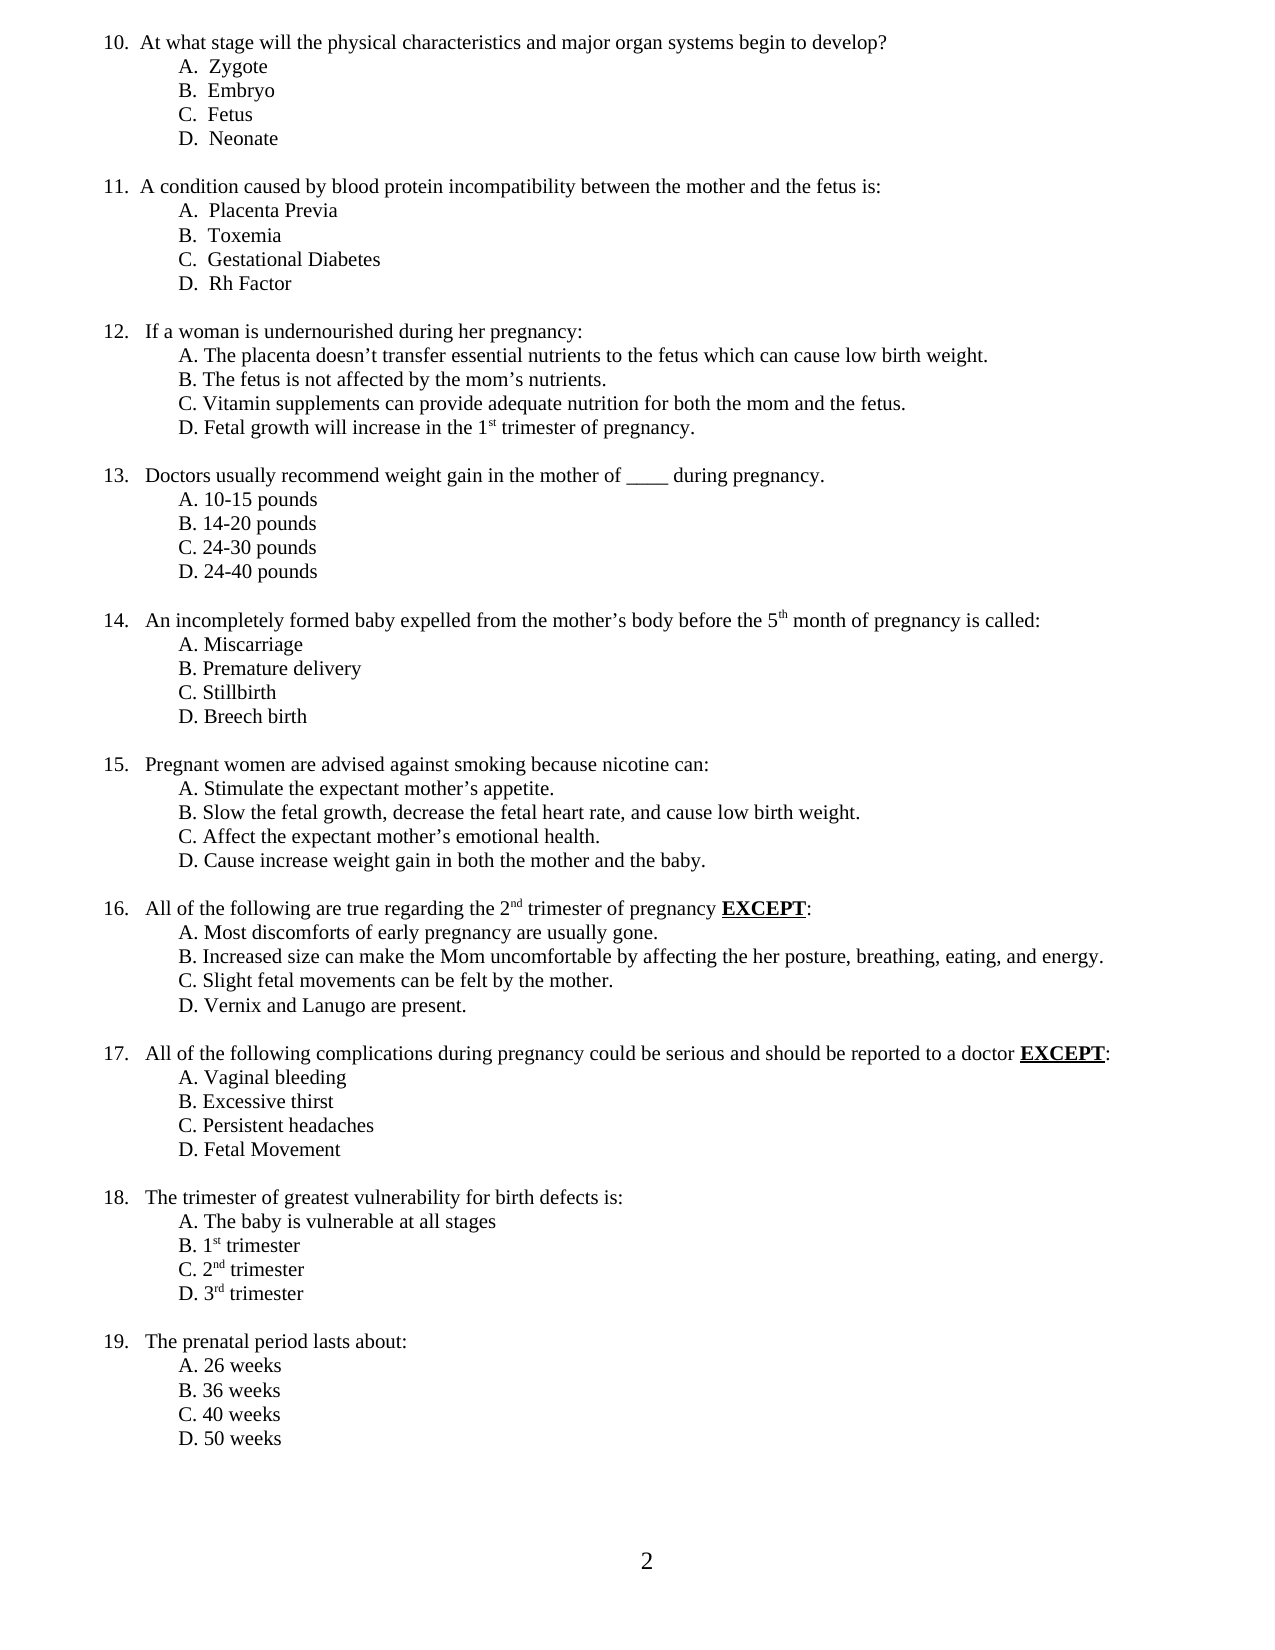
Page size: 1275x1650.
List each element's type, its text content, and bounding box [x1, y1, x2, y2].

text C. Stillbirth [103, 680, 1191, 704]
text B. Premature delivery [103, 656, 1191, 680]
text 14. An incompletely formed baby expelled from the mother’s body before the 5th month of pregnancy is called: [103, 607, 1191, 632]
text 17. All of the following complications during pregnancy could be serious and should be reported to a doctor EXCEPT: [103, 1041, 1191, 1065]
text B. Increased size can make the Mom uncomfortable by affecting the her posture, breathing, eating, and energy. [103, 944, 1191, 968]
text A. Most discomforts of early pregnancy are usually gone. [103, 920, 1191, 944]
text D. Vernix and Lanugo are present. [103, 992, 1191, 1017]
text B. The fetus is not affected by the mom’s nutrients. [103, 367, 1191, 391]
text A. Miscarriage [103, 632, 1191, 656]
text D. 24-40 pounds [103, 559, 1191, 583]
text 16. All of the following are true regarding the 2nd trimester of pregnancy EXCEPT: [103, 896, 1191, 920]
text C. Gestational Diabetes [103, 247, 1191, 271]
text A. Zygote [103, 54, 1191, 78]
text 15. Pregnant women are advised against smoking because nicotine can: [103, 752, 1191, 776]
text 11. A condition caused by blood protein incompatibility between the mother and the fetus is: [103, 174, 1191, 198]
text B. Excessive thirst [103, 1089, 1191, 1113]
text C. Slight fetal movements can be felt by the mother. [103, 968, 1191, 992]
text 13. Doctors usually recommend weight gain in the mother of ____ during pregnancy. [103, 463, 1191, 487]
text D. 50 weeks [103, 1426, 1191, 1450]
text A. Stimulate the expectant mother’s appetite. [103, 776, 1191, 800]
text A. The baby is vulnerable at all stages [103, 1209, 1191, 1233]
text A. 26 weeks [103, 1353, 1191, 1377]
text C. 40 weeks [103, 1402, 1191, 1426]
text B. Slow the fetal growth, decrease the fetal heart rate, and cause low birth weight. [103, 800, 1191, 824]
text C. Vitamin supplements can provide adequate nutrition for both the mom and the fetus. [103, 391, 1191, 415]
text D. 3rd trimester [103, 1281, 1191, 1305]
text A. 10-15 pounds [103, 487, 1191, 511]
text B. 36 weeks [103, 1377, 1191, 1402]
text 19. The prenatal period lasts about: [103, 1329, 1191, 1353]
text D. Neonate [103, 126, 1191, 150]
text A. Vaginal bleeding [103, 1065, 1191, 1089]
text 12. If a woman is undernourished during her pregnancy: [103, 319, 1191, 343]
text D. Rh Factor [103, 271, 1191, 295]
text C. 2nd trimester [103, 1257, 1191, 1281]
text C. 24-30 pounds [103, 535, 1191, 559]
text 10. At what stage will the physical characteristics and major organ systems begin to develop? [103, 30, 1191, 54]
text A. Placenta Previa [103, 198, 1191, 222]
text D. Fetal Movement [103, 1137, 1191, 1161]
text D. Breech birth [103, 704, 1191, 728]
text D. Fetal growth will increase in the 1st trimester of pregnancy. [103, 415, 1191, 439]
text D. Cause increase weight gain in both the mother and the baby. [103, 848, 1191, 872]
text C. Affect the expectant mother’s emotional health. [103, 824, 1191, 848]
text 18. The trimester of greatest vulnerability for birth defects is: [103, 1185, 1191, 1209]
text B. Embryo [103, 78, 1191, 102]
text C. Persistent headaches [103, 1113, 1191, 1137]
text A. The placenta doesn’t transfer essential nutrients to the fetus which can cause low birth weight. [103, 343, 1191, 367]
text B. Toxemia [103, 222, 1191, 247]
text C. Fetus [103, 102, 1191, 126]
text B. 1st trimester [103, 1233, 1191, 1257]
text B. 14-20 pounds [103, 511, 1191, 535]
